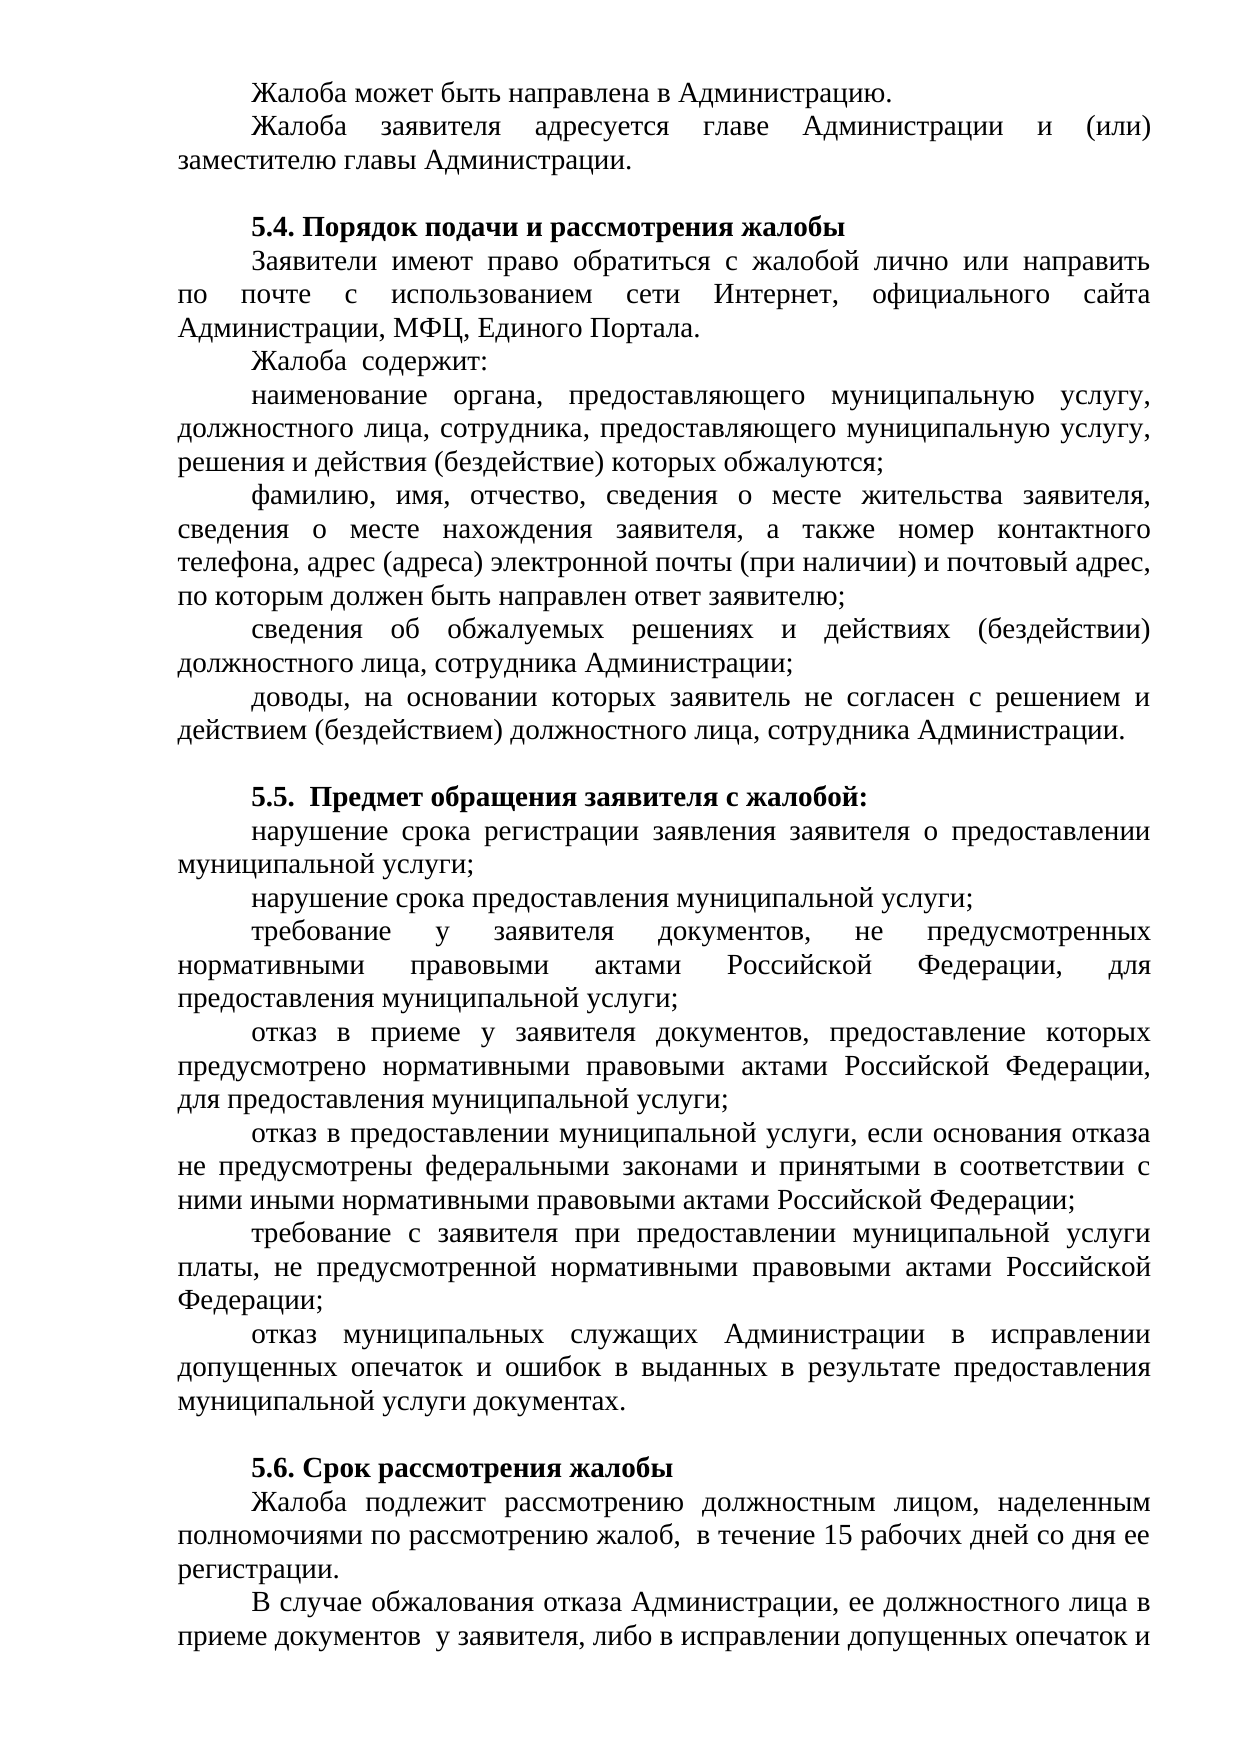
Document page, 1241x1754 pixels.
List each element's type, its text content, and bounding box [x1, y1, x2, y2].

text доводы, на основании которых заявитель не согласен с решением и действием (бездействием) должностного лица, сотрудника Администрации. [177, 679, 1152, 746]
text требование у заявителя документов, не предусмотренных нормативными правовыми актами Российской Федерации, для предоставления муниципальной услуги; [177, 913, 1152, 1014]
text Заявители имеют право обратиться с жалобой лично или направить по почте с использованием сети Интернет, официального сайта Администрации, МФЦ, Единого Портала. [177, 243, 1152, 343]
text отказ в предоставлении муниципальной услуги, если основания отказа не предусмотрены федеральными законами и принятыми в соответствии с ними иными нормативными правовыми актами Российской Федерации; [177, 1115, 1152, 1215]
text 5.4. Порядок подачи и рассмотрения жалобы [177, 209, 1152, 243]
text Жалоба содержит: [177, 343, 1152, 377]
text Жалоба заявителя адресуется главе Администрации и (или) заместителю главы Администрации. [177, 108, 1152, 176]
text сведения об обжалуемых решениях и действиях (бездействии) должностного лица, сотрудника Администрации; [177, 612, 1152, 679]
text наименование органа, предоставляющего муниципальную услугу, должностного лица, сотрудника, предоставляющего муниципальную услугу, решения и действия (бездействие) которых обжалуются; [177, 377, 1152, 477]
text Жалоба подлежит рассмотрению должностным лицом, наделенным полномочиями по рассмотрению жалоб, в течение 15 рабочих дней со дня ее регистрации. [177, 1484, 1152, 1584]
text Жалоба может быть направлена в Администрацию. [177, 75, 1152, 108]
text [177, 1584, 1152, 1651]
text фамилию, имя, отчество, сведения о месте жительства заявителя, сведения о месте нахождения заявителя, а также номер контактного телефона, адрес (адреса) электронной почты (при наличии) и почтовый адрес, по которым должен быть направлен ответ заявителю; [177, 477, 1152, 612]
text 5.5. Предмет обращения заявителя с жалобой: [177, 779, 1152, 813]
text нарушение срока предоставления муниципальной услуги; [177, 880, 1152, 913]
text отказ муниципальных служащих Администрации в исправлении допущенных опечаток и ошибок в выданных в результате предоставления муниципальной услуги документах. [177, 1316, 1152, 1417]
text 5.6. Срок рассмотрения жалобы [177, 1450, 1152, 1484]
text отказ в приеме у заявителя документов, предоставление которых предусмотрено нормативными правовыми актами Российской Федерации, для предоставления муниципальной услуги; [177, 1014, 1152, 1115]
text требование с заявителя при предоставлении муниципальной услуги платы, не предусмотренной нормативными правовыми актами Российской Федерации; [177, 1215, 1152, 1316]
text нарушение срока регистрации заявления заявителя о предоставлении муниципальной услуги; [177, 813, 1152, 880]
